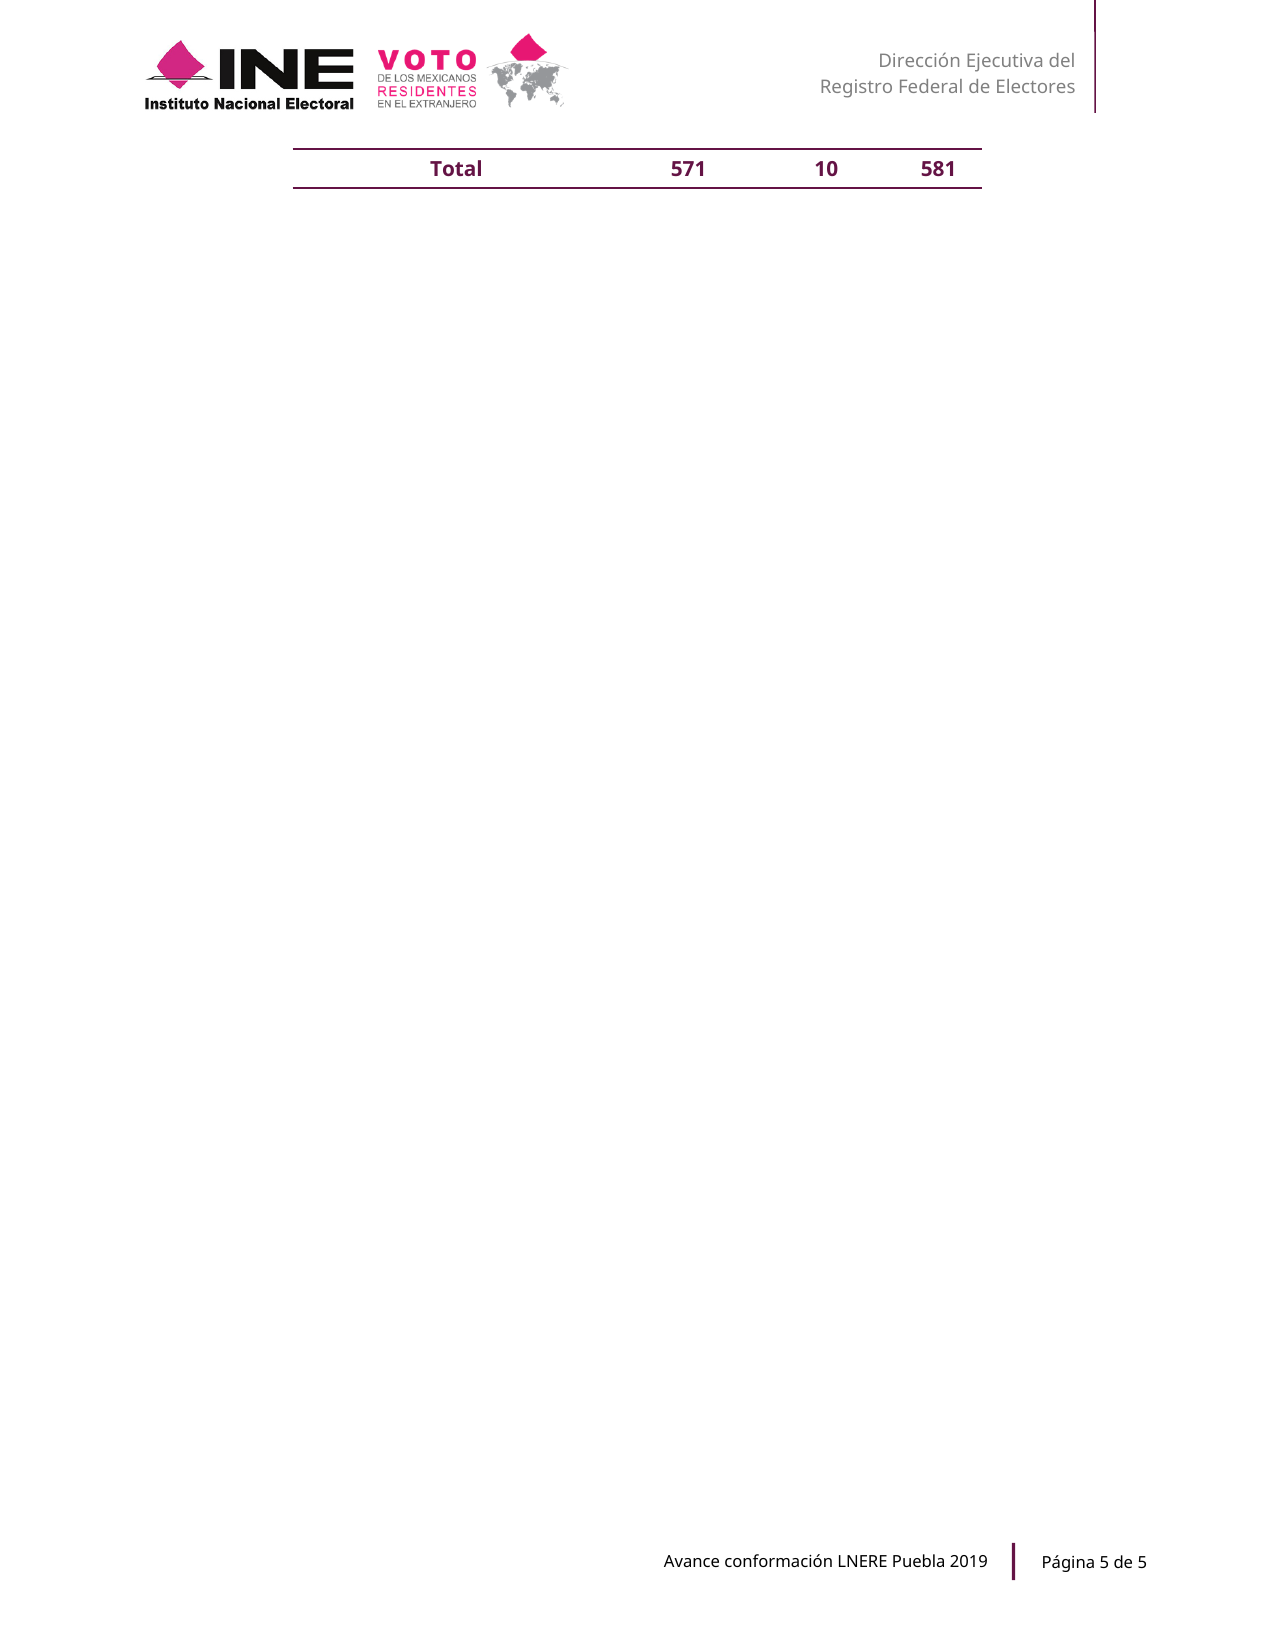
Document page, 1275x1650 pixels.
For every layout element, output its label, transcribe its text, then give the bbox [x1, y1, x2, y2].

table_cell 10 [757, 150, 895, 187]
table_cell Total [293, 150, 620, 187]
picture [141, 16, 576, 141]
table_cell 581 [895, 150, 982, 187]
table_cell 571 [620, 150, 757, 187]
